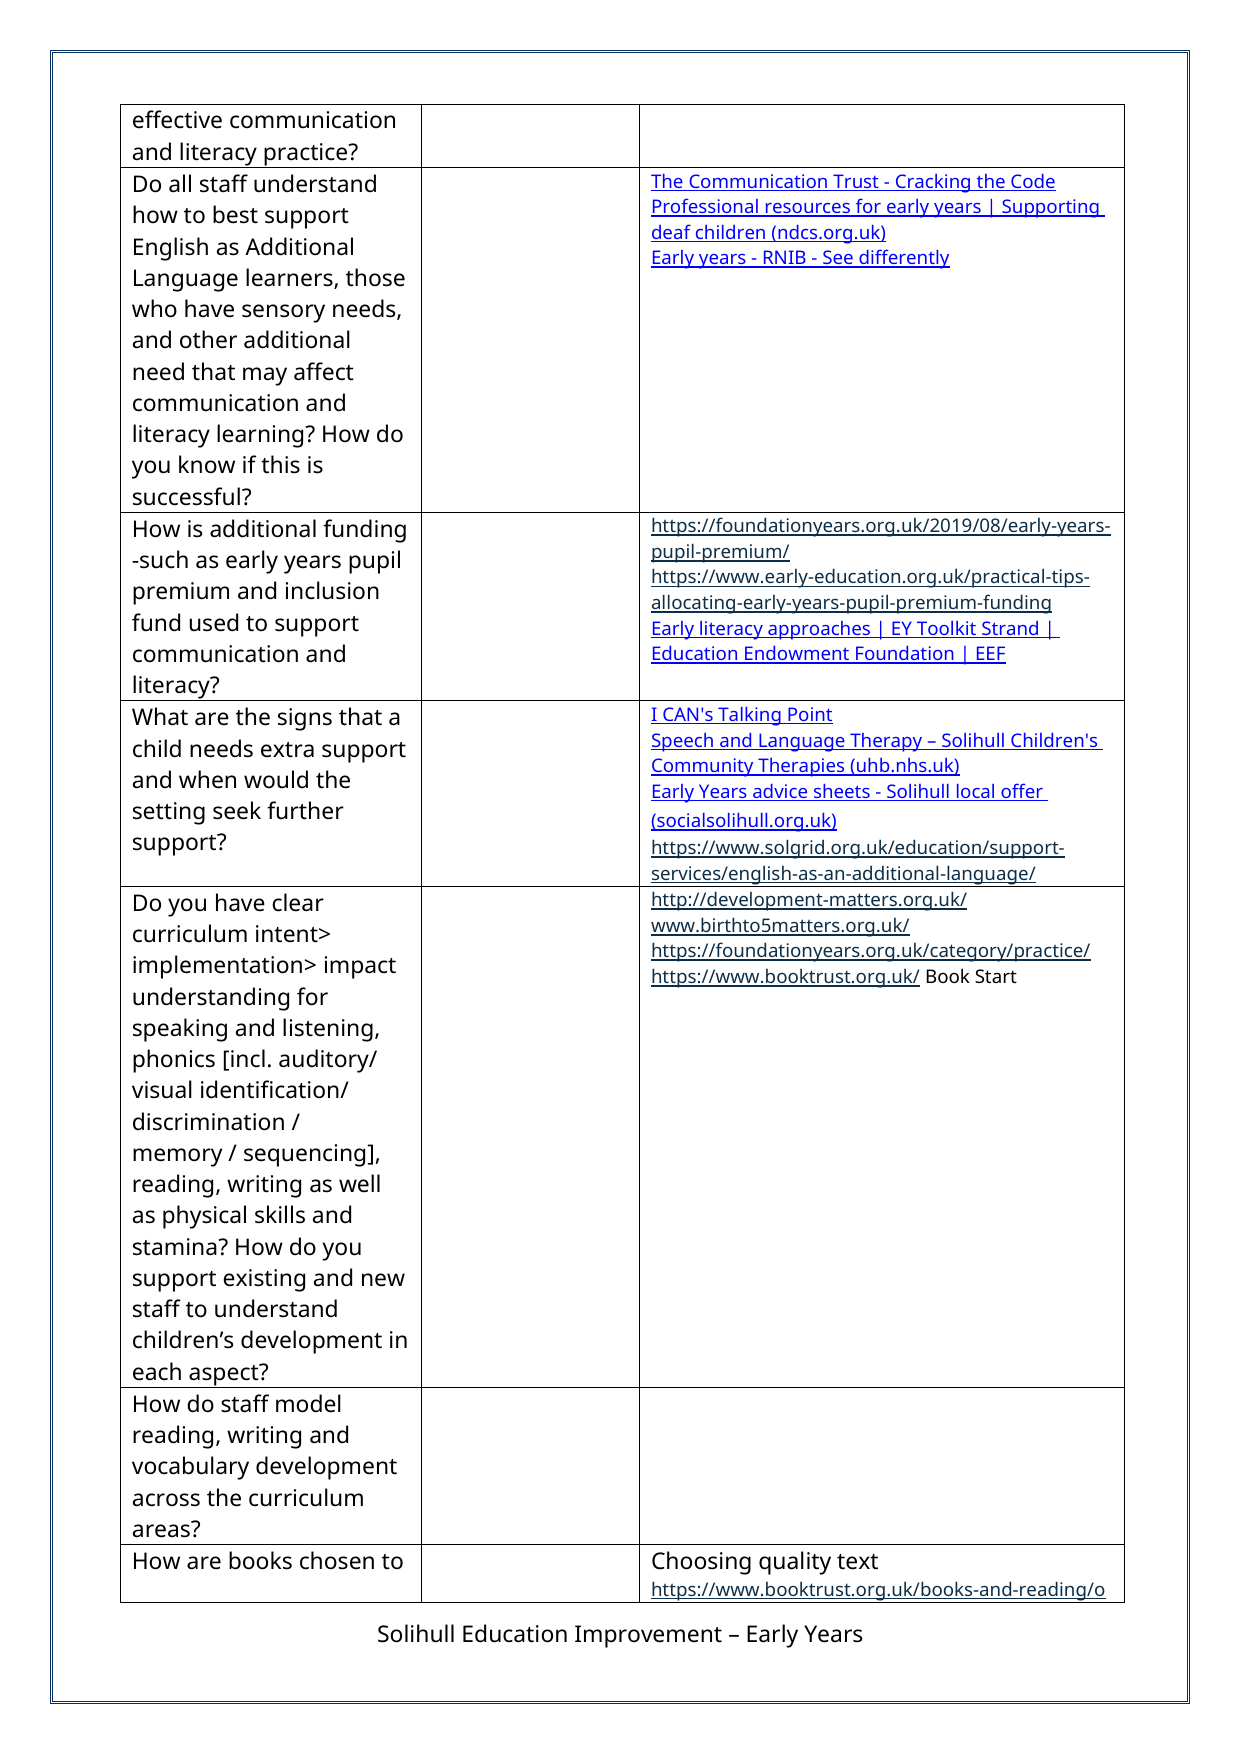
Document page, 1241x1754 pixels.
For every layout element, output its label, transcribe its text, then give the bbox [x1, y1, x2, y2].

table_cell What are the signs that a child needs extra support and when would the setting seek further support? [121, 701, 421, 886]
table_cell [640, 1388, 1124, 1544]
table_cell [422, 168, 639, 512]
table_cell How do staff model reading, writing and vocabulary development across the curriculum areas? [121, 1388, 421, 1544]
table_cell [640, 1545, 1124, 1602]
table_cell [121, 105, 421, 167]
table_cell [121, 1545, 421, 1602]
table_cell [422, 105, 639, 167]
table_cell [422, 887, 639, 1387]
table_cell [640, 105, 1124, 167]
table_cell Do you have clear curriculum intent> implementation> impact understanding for speaking and listening, phonics [incl. auditory/ visual identification/ discrimination / memory / sequencing], reading, writing as well as physical skills and stamina? How do you support existing and new staff to understand children’s development in each aspect? [121, 887, 421, 1387]
table_cell Do all staff understand how to best support English as Additional Language learners, those who have sensory needs, and other additional need that may affect communication and literacy learning? How do you know if this is successful? [121, 168, 421, 512]
table_cell [422, 1545, 639, 1602]
table_cell The Communication Trust - Cracking the Code Professional resources for early years | Supporting deaf children (ndcs.org.uk) Early years - RNIB - See differently [640, 168, 1124, 512]
table_cell [422, 513, 639, 700]
table_cell https://foundationyears.org.uk/2019/08/early-years-pupil-premium/ https://www.early-education.org.uk/practical-tips-allocating-early-years-pupil-premium-funding Early literacy approaches | EY Toolkit Strand | Education Endowment Foundation | EEF [640, 513, 1124, 700]
table_cell How is additional funding -such as early years pupil premium and inclusion fund used to support communication and literacy? [121, 513, 421, 700]
table_cell http://development-matters.org.uk/ www.birthto5matters.org.uk/ https://foundationyears.org.uk/category/practice/ https://www.booktrust.org.uk/ Book Start [640, 887, 1124, 1387]
table_cell [422, 1388, 639, 1544]
table_cell [422, 701, 639, 886]
table_cell I CAN's Talking Point Speech and Language Therapy – Solihull Children's Community Therapies (uhb.nhs.uk) Early Years advice sheets - Solihull local offer (socialsolihull.org.uk) https://www.solgrid.org.uk/education/support-services/english-as-an-additional-language/ [640, 701, 1124, 886]
